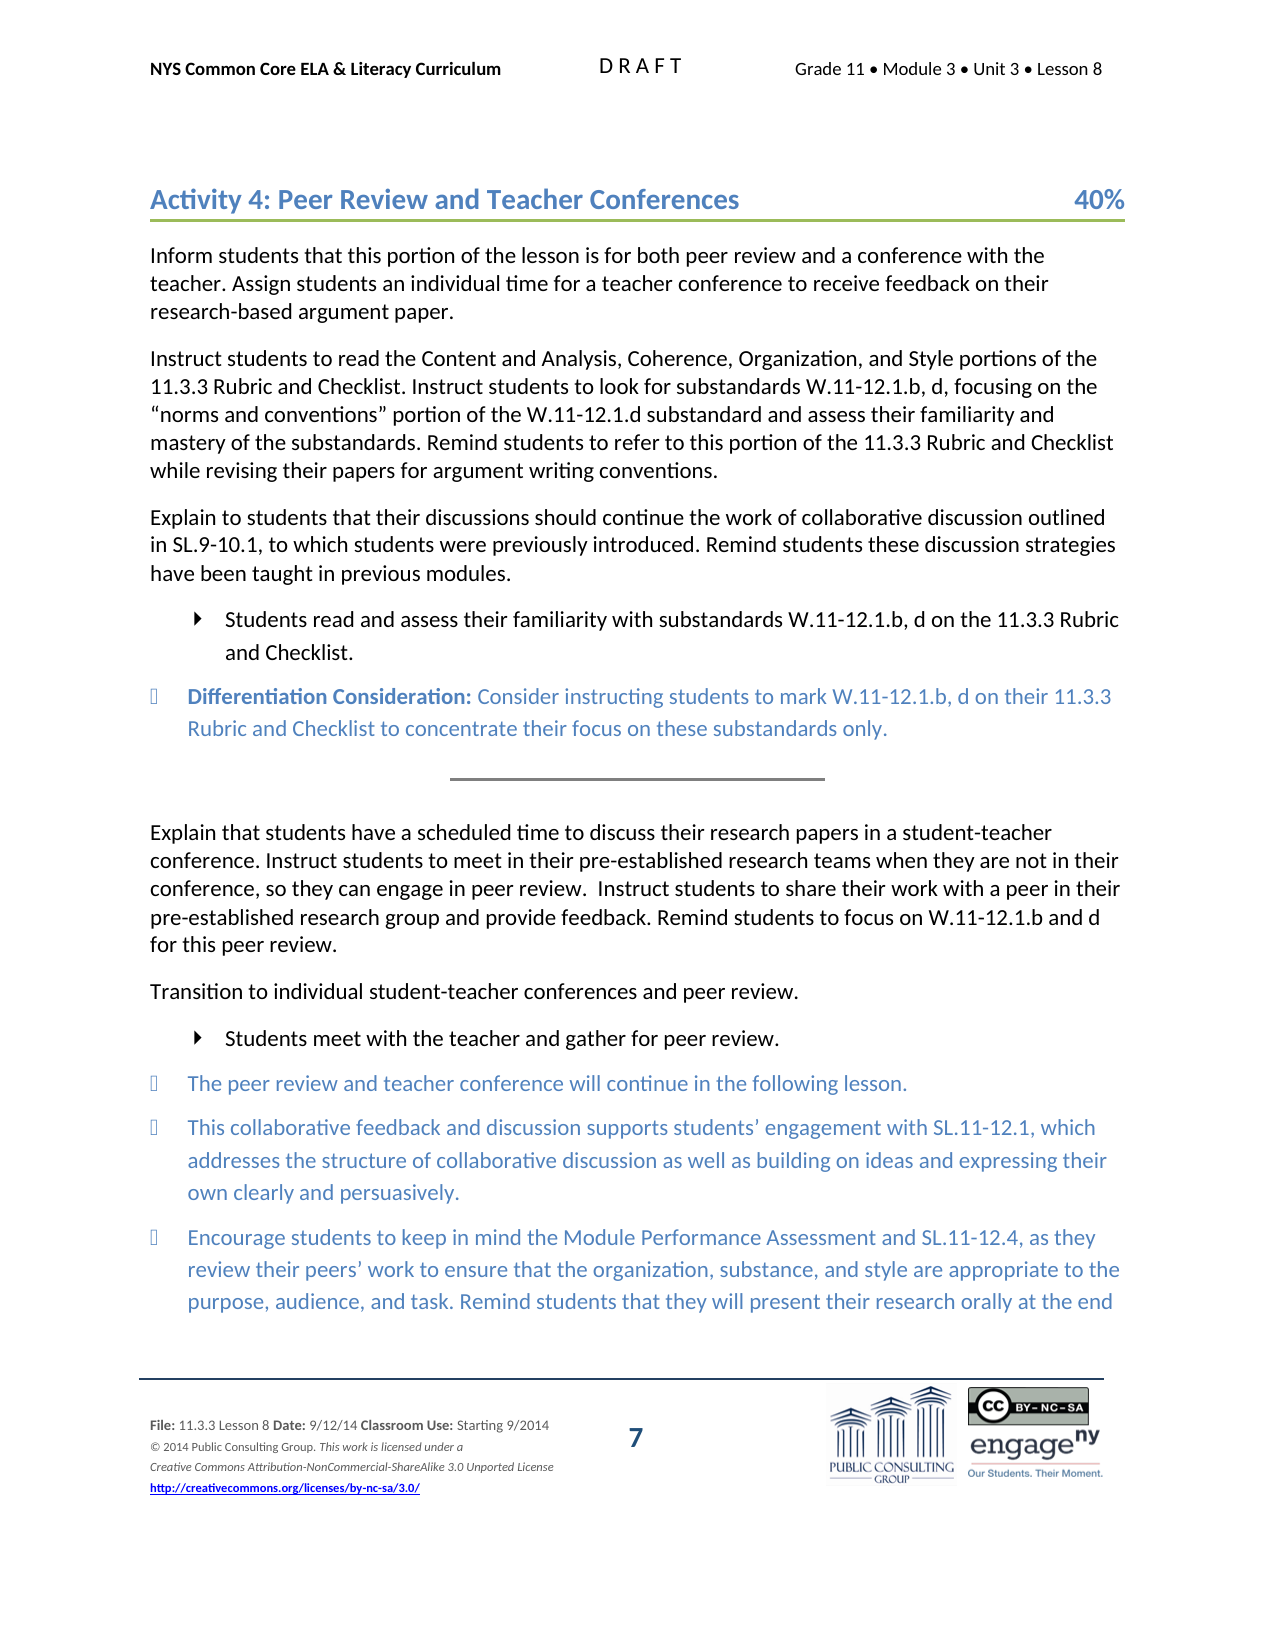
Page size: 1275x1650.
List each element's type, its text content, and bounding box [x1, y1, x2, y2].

text Explain that students have a scheduled time to discuss their research papers in a student-teacher conference. Instruct students to meet in their pre-established research teams when they are not in their conference, so they can engage in peer review. Instruct students to share their work with a peer in their pre-established research group and provide feedback. Remind students to focus on W.11-12.1.b and d for this peer review. [150, 818, 1125, 959]
text Transition to individual student-teacher conferences and peer review. [150, 977, 1125, 1005]
list Students meet with the teacher and gather for peer review. [187, 1024, 1125, 1052]
picture [825, 1382, 1104, 1487]
text Instruct students to read the Content and Analysis, Coherence, Organization, and Style portions of the 11.3.3 Rubric and Checklist. Instruct students to look for substandards W.11-12.1.b, d, focusing on the “norms and conventions” portion of the W.11-12.1.d substandard and assess their familiarity and mastery of the substandards. Remind students to refer to this portion of the 11.3.3 Rubric and Checklist while revising their papers for argument writing conventions. [150, 344, 1125, 484]
text Explain to students that their discussions should continue the work of collaborative discussion outlined in SL.9-10.1, to which students were previously introduced. Remind students these discussion strategies have been taught in previous modules. [150, 503, 1125, 587]
text Differentiation Consideration: Consider instructing students to mark W.11-12.1.b, d on their 11.3.3 Rubric and Checklist to concentrate their focus on these substandards only. [150, 682, 1125, 742]
text The peer review and teacher conference will continue in the following lesson. [150, 1069, 1125, 1097]
text Inform students that this portion of the lesson is for both peer review and a conference with the teacher. Assign students an individual time for a teacher conference to receive feedback on their research-based argument paper. [150, 241, 1125, 325]
text This collaborative feedback and discussion supports students’ engagement with SL.11-12.1, which addresses the structure of collaborative discussion as well as building on ideas and expressing their own clearly and persuasively. [150, 1113, 1125, 1206]
text Activity 4: Peer Review and Teacher Conferences 40% [150, 181, 1125, 219]
list Students read and assess their familiarity with substandards W.11-12.1.b, d on the 11.3.3 Rubric and Checklist. [187, 605, 1125, 666]
